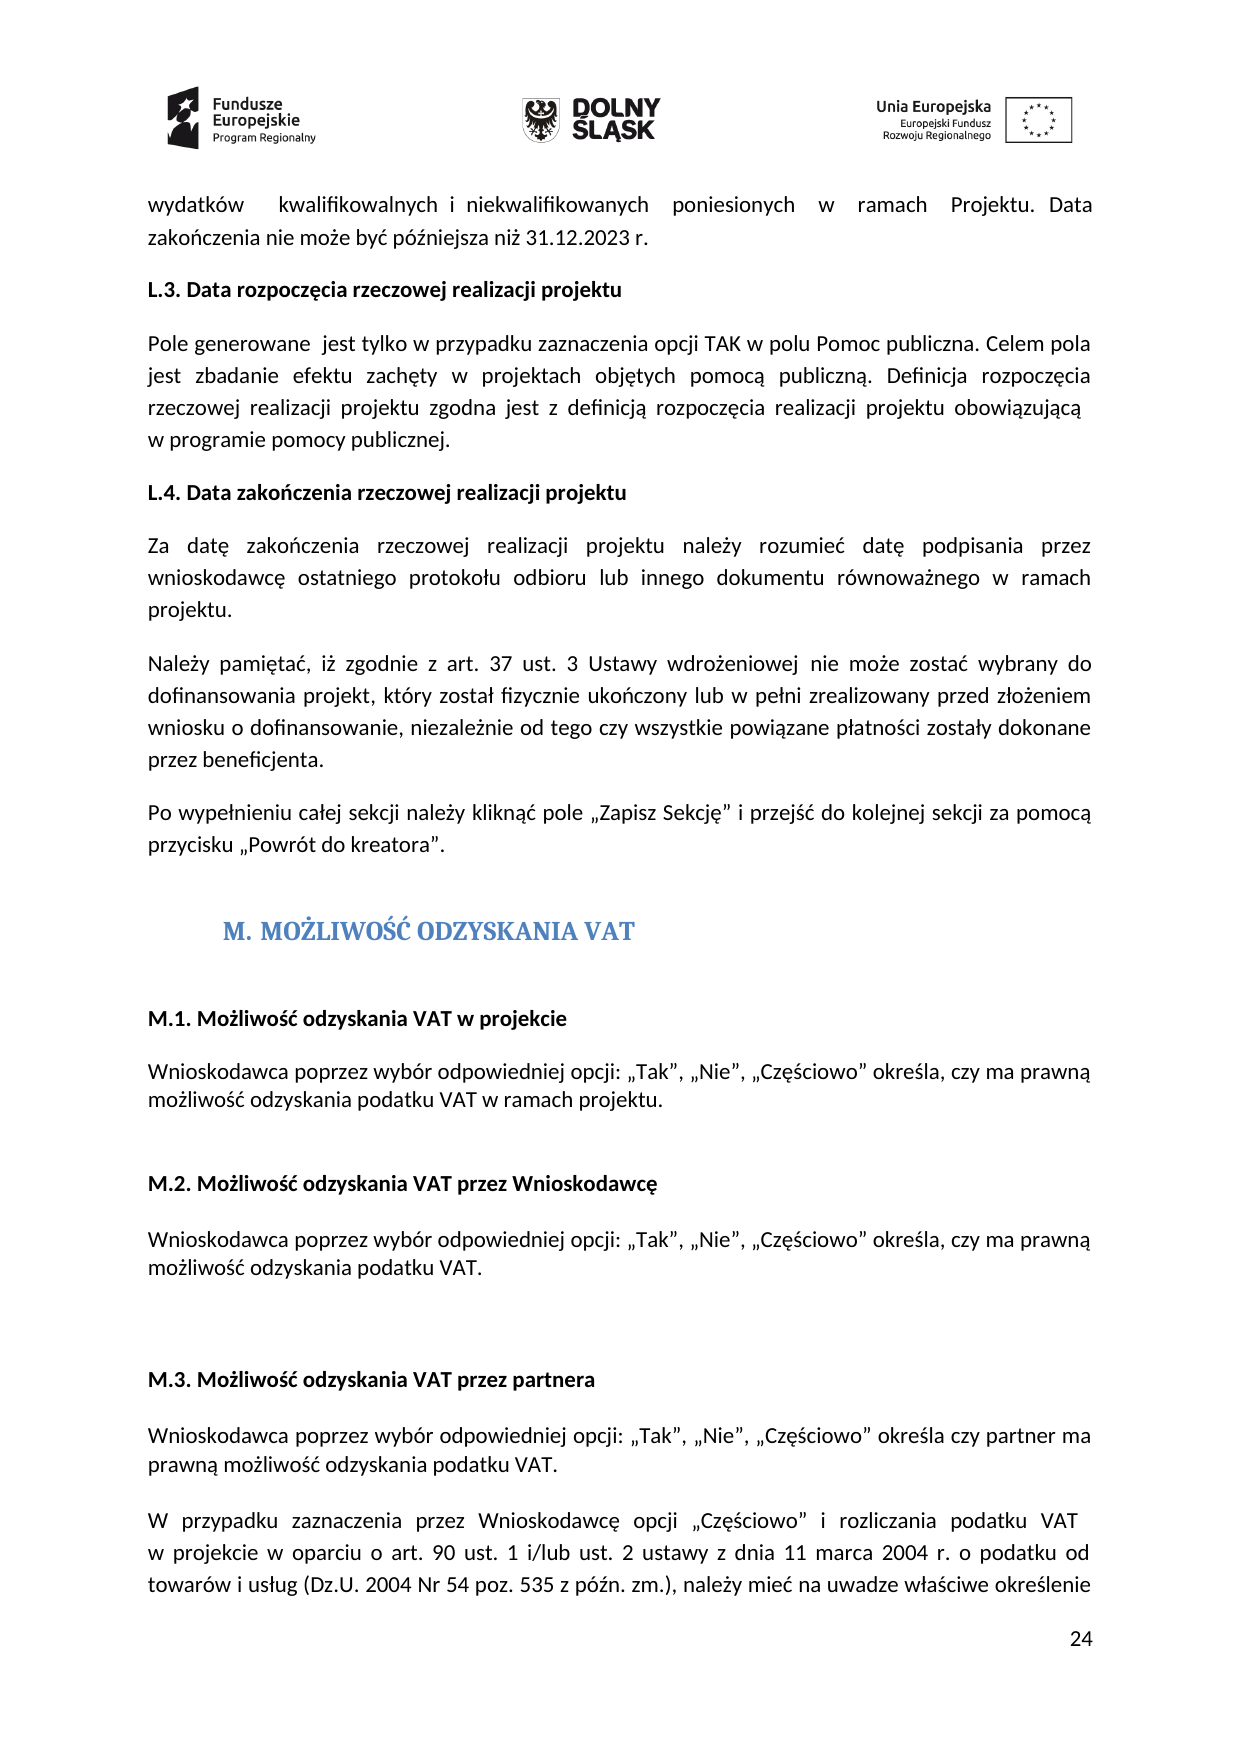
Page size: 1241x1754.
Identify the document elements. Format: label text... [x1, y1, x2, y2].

text Po wypełnieniu całej sekcji należy kliknąć pole „Zapisz Sekcję” i przejść do kolejnej sekcji za pomocą przycisku „Powrót do kreatora”. [148, 798, 1093, 858]
text L.3. Data rozpoczęcia rzeczowej realizacji projektu [148, 276, 1093, 304]
picture [147, 73, 1093, 163]
text Za datę zakończenia rzeczowej realizacji projektu należy rozumieć datę podpisania przez wnioskodawcę ostatniego protokołu odbioru lub innego dokumentu równoważnego w ramach projektu. [148, 531, 1093, 624]
text Należy pamiętać, iż zgodnie z art. 37 ust. 3 Ustawy wdrożeniowej nie może zostać wybrany do dofinansowania projekt, który został fizycznie ukończony lub w pełni zrealizowany przed złożeniem wniosku o dofinansowanie, niezależnie od tego czy wszystkie powiązane płatności zostały dokonane przez beneficjenta. [148, 649, 1093, 773]
text M.1. Możliwość odzyskania VAT w projekcie [148, 1004, 1093, 1032]
text M.3. Możliwość odzyskania VAT przez partnera [148, 1366, 1093, 1394]
text Wnioskodawca poprzez wybór odpowiedniej opcji: „Tak”, „Nie”, „Częściowo” określa, czy ma prawną możliwość odzyskania podatku VAT. [148, 1226, 1093, 1282]
text Wnioskodawca poprzez wybór odpowiedniej opcji: „Tak”, „Nie”, „Częściowo” określa czy partner ma prawną możliwość odzyskania podatku VAT. [148, 1422, 1093, 1478]
text Pole generowane jest tylko w przypadku zaznaczenia opcji TAK w polu Pomoc publiczna. Celem pola jest zbadanie efektu zachęty w projektach objętych pomocą publiczną. Definicja rozpoczęcia rzeczowej realizacji projektu zgodna jest z definicją rozpoczęcia realizacji projektu obowiązującą w programie pomocy publicznej. [148, 329, 1093, 453]
text L.4. Data zakończenia rzeczowej realizacji projektu [148, 478, 1093, 506]
text M.2. Możliwość odzyskania VAT przez Wnioskodawcę [148, 1169, 1093, 1197]
subtitle MOŻLIWOŚĆ ODZYSKANIA VAT [223, 916, 1093, 947]
text Wnioskodawca poprzez wybór odpowiedniej opcji: „Tak”, „Nie”, „Częściowo” określa, czy ma prawną możliwość odzyskania podatku VAT w ramach projektu. [148, 1057, 1093, 1113]
